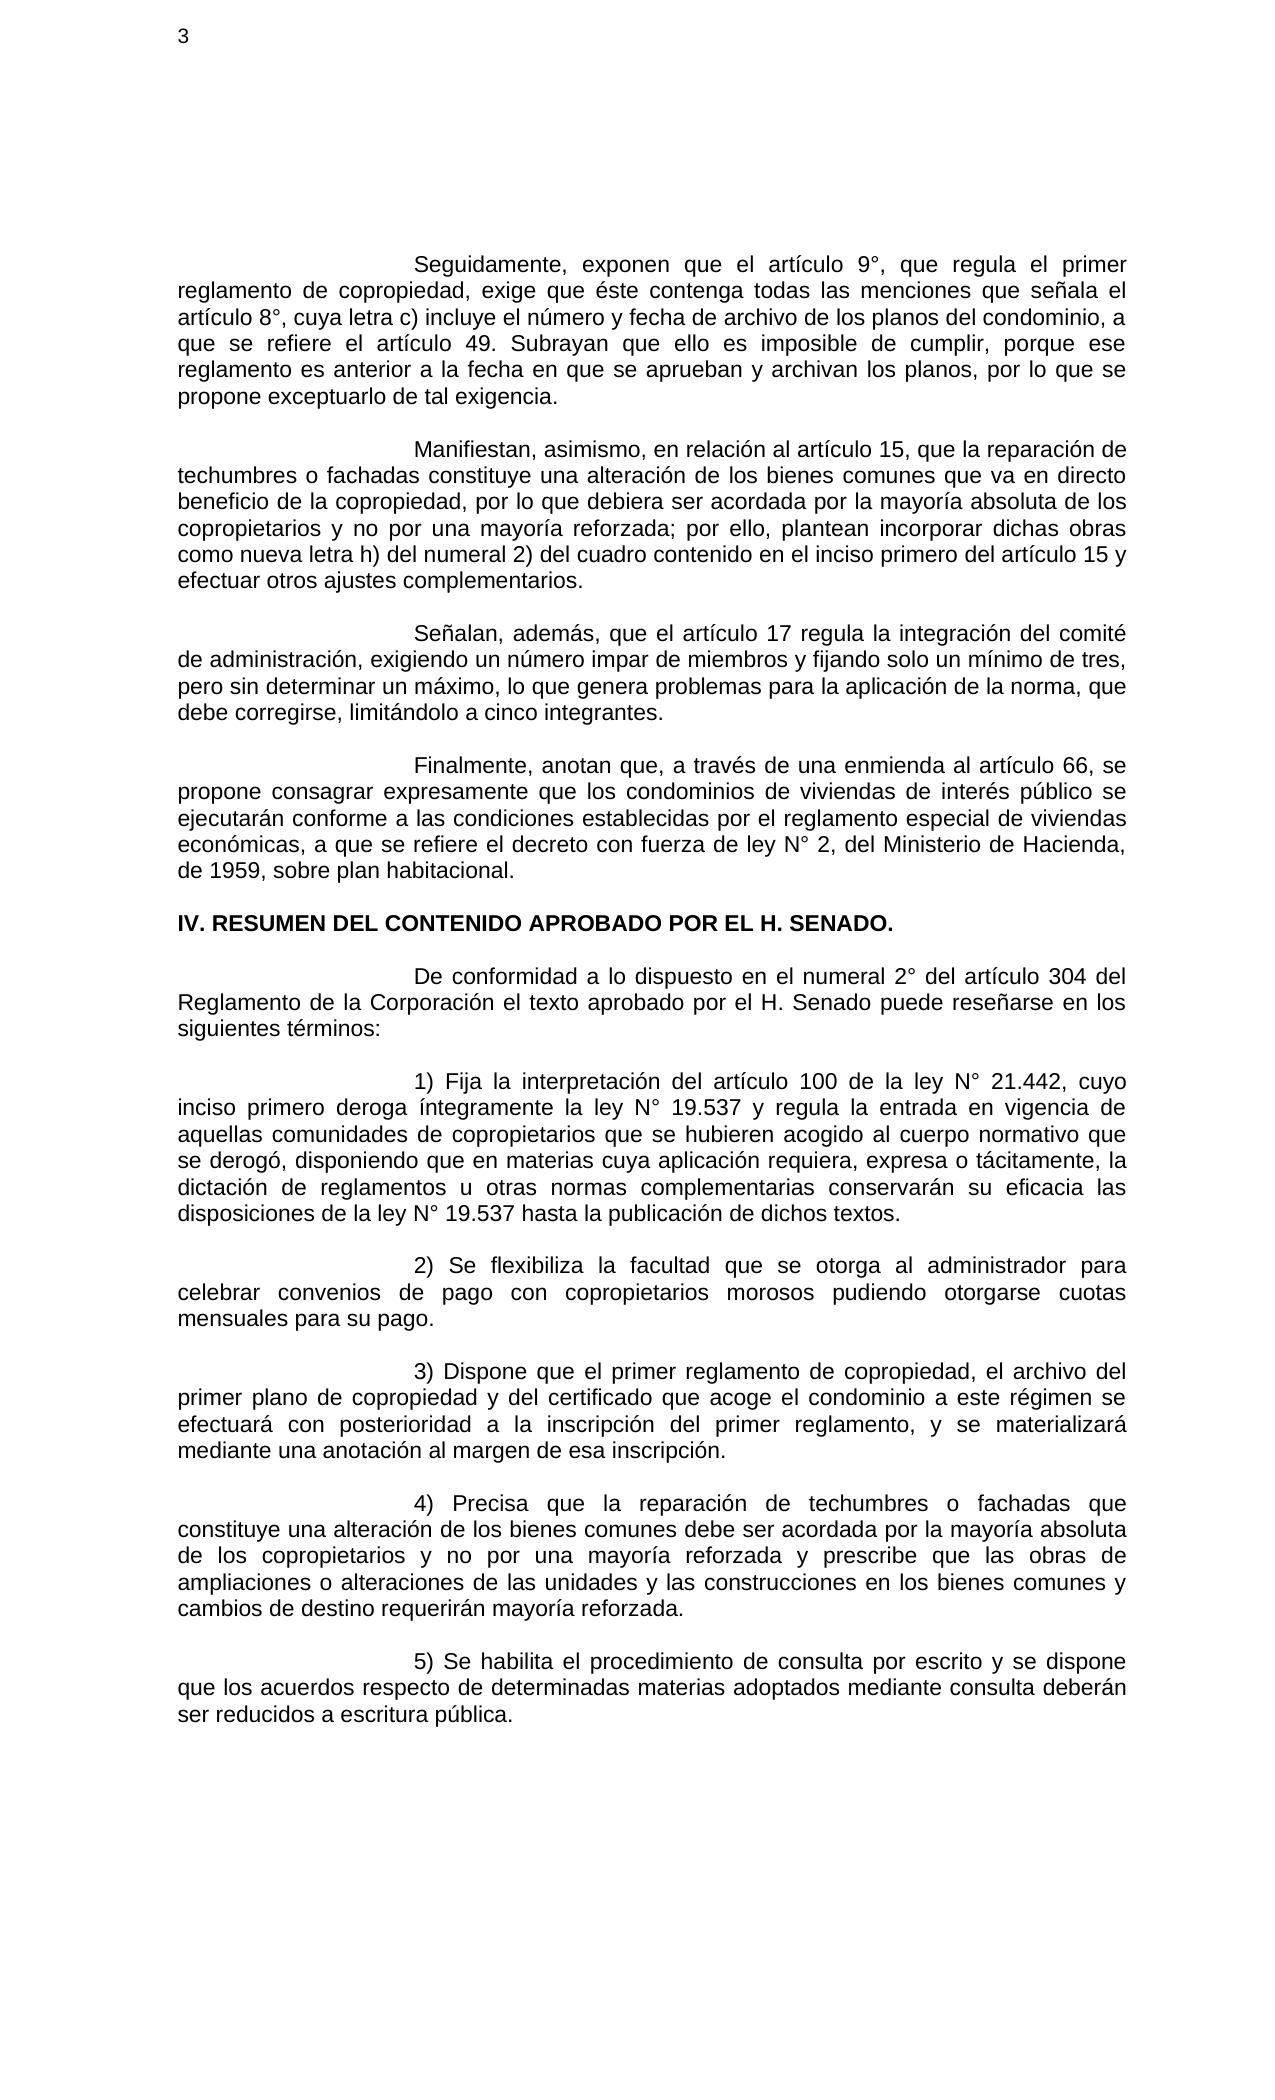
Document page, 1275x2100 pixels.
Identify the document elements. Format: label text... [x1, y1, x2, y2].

text Finalmente, anotan que, a través de una enmienda al artículo 66, se propone consagrar expresamente que los condominios de viviendas de interés público se ejecutarán conforme a las condiciones establecidas por el reglamento especial de viviendas económicas, a que se refiere el decreto con fuerza de ley N° 2, del Ministerio de Hacienda, de 1959, sobre plan habitacional. [177, 752, 1127, 883]
text Manifiestan, asimismo, en relación al artículo 15, que la reparación de techumbres o fachadas constituye una alteración de los bienes comunes que va en directo beneficio de la copropiedad, por lo que debiera ser acordada por la mayoría absoluta de los copropietarios y no por una mayoría reforzada; por ello, plantean incorporar dichas obras como nueva letra h) del numeral 2) del cuadro contenido en el inciso primero del artículo 15 y efectuar otros ajustes complementarios. [177, 436, 1127, 594]
text 3) Dispone que el primer reglamento de copropiedad, el archivo del primer plano de copropiedad y del certificado que acoge el condominio a este régimen se efectuará con posterioridad a la inscripción del primer reglamento, y se materializará mediante una anotación al margen de esa inscripción. [177, 1358, 1127, 1463]
text 5) Se habilita el procedimiento de consulta por escrito y se dispone que los acuerdos respecto de determinadas materias adoptados mediante consulta deberán ser reducidos a escritura pública. [177, 1648, 1127, 1727]
text De conformidad a lo dispuesto en el numeral 2° del artículo 304 del Reglamento de la Corporación el texto aprobado por el H. Senado puede reseñarse en los siguientes términos: [177, 963, 1127, 1042]
text IV. RESUMEN DEL CONTENIDO APROBADO POR EL H. SENADO. [177, 910, 1127, 936]
text Seguidamente, exponen que el artículo 9°, que regula el primer reglamento de copropiedad, exige que éste contenga todas las menciones que señala el artículo 8°, cuya letra c) incluye el número y fecha de archivo de los planos del condominio, a que se refiere el artículo 49. Subrayan que ello es imposible de cumplir, porque ese reglamento es anterior a la fecha en que se aprueban y archivan los planos, por lo que se propone exceptuarlo de tal exigencia. [177, 251, 1127, 409]
text 4) Precisa que la reparación de techumbres o fachadas que constituye una alteración de los bienes comunes debe ser acordada por la mayoría absoluta de los copropietarios y no por una mayoría reforzada y prescribe que las obras de ampliaciones o alteraciones de las unidades y las construcciones en los bienes comunes y cambios de destino requerirán mayoría reforzada. [177, 1490, 1127, 1621]
text 2) Se flexibiliza la facultad que se otorga al administrador para celebrar convenios de pago con copropietarios morosos pudiendo otorgarse cuotas mensuales para su pago. [177, 1252, 1127, 1332]
text 1) Fija la interpretación del artículo 100 de la ley N° 21.442, cuyo inciso primero deroga íntegramente la ley N° 19.537 y regula la entrada en vigencia de aquellas comunidades de copropietarios que se hubieren acogido al cuerpo normativo que se derogó, disponiendo que en materias cuya aplicación requiera, expresa o tácitamente, la dictación de reglamentos u otras normas complementarias conservarán su eficacia las disposiciones de la ley N° 19.537 hasta la publicación de dichos textos. [177, 1068, 1127, 1226]
text Señalan, además, que el artículo 17 regula la integración del comité de administración, exigiendo un número impar de miembros y fijando solo un mínimo de tres, pero sin determinar un máximo, lo que genera problemas para la aplicación de la norma, que debe corregirse, limitándolo a cinco integrantes. [177, 620, 1127, 725]
